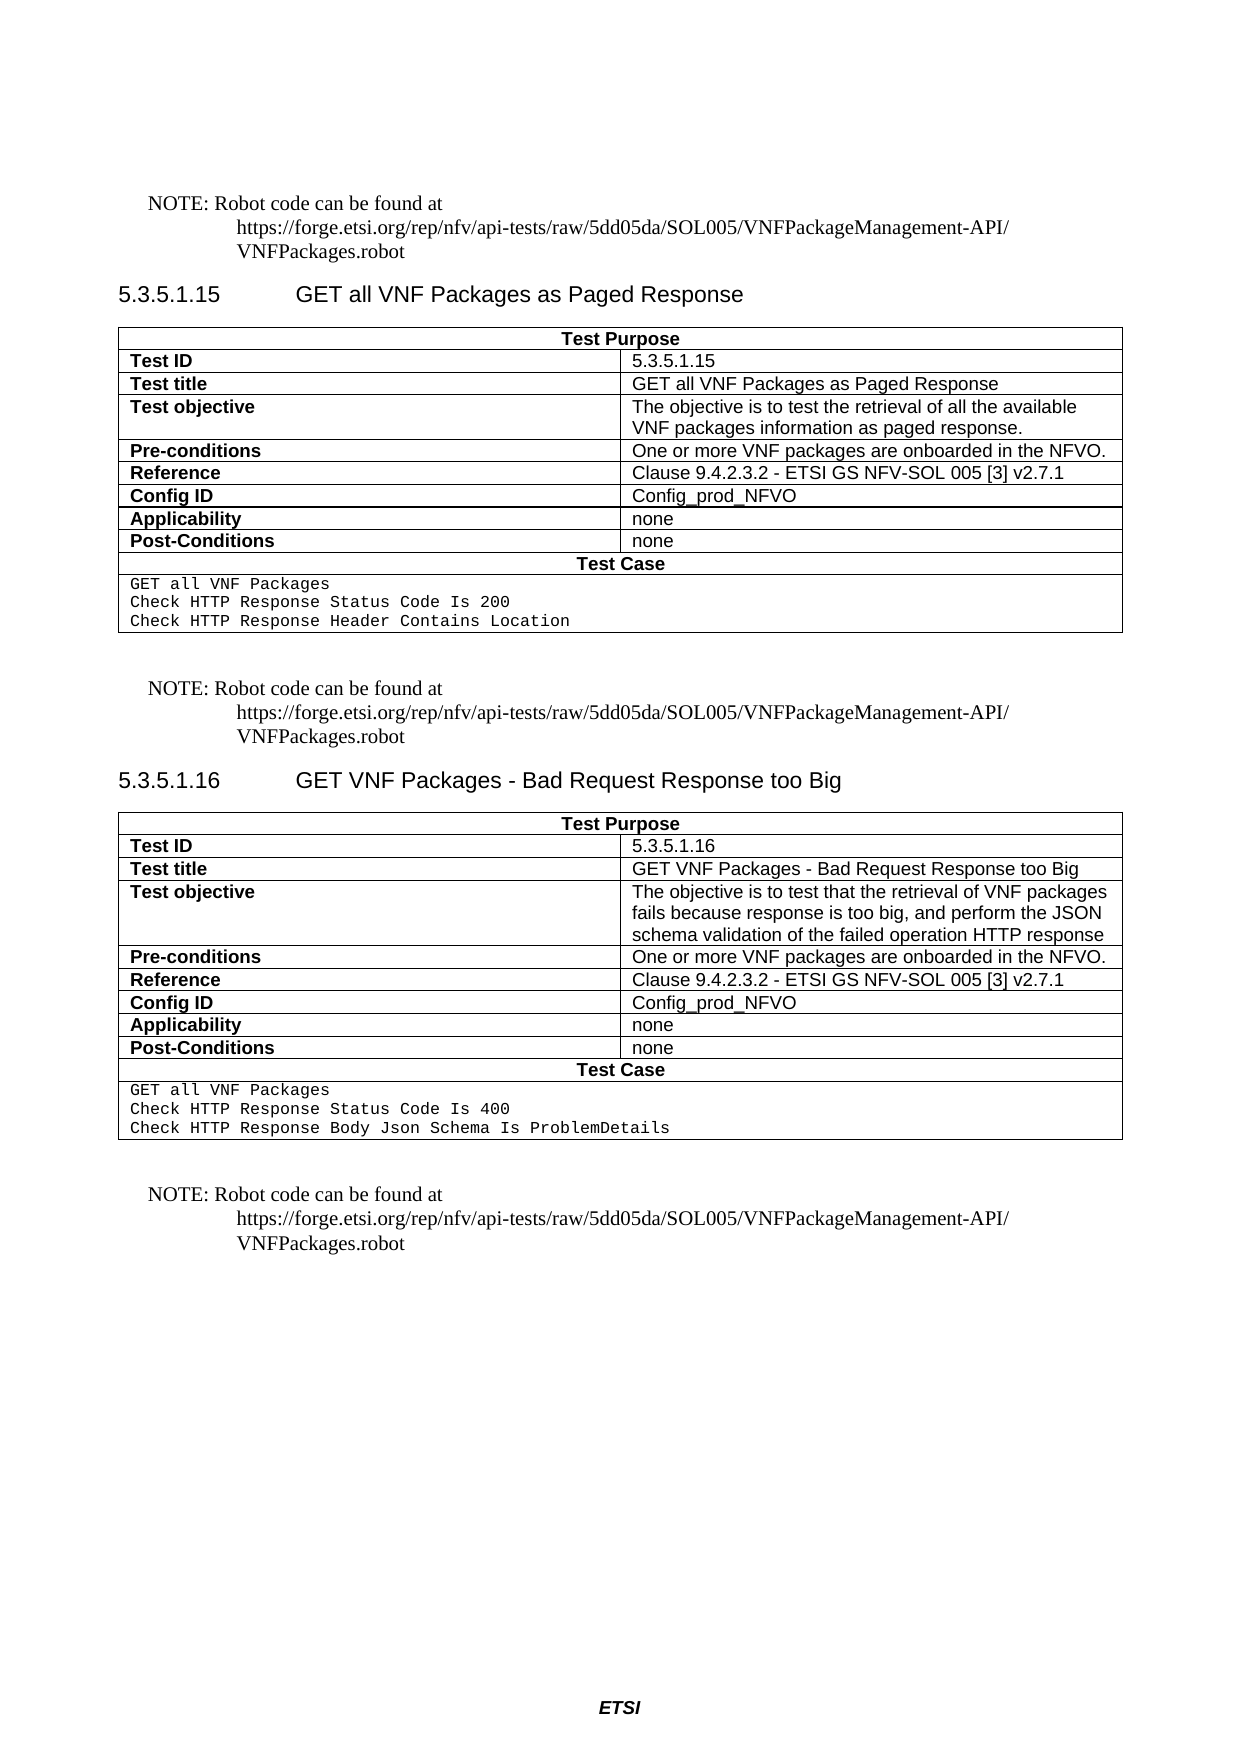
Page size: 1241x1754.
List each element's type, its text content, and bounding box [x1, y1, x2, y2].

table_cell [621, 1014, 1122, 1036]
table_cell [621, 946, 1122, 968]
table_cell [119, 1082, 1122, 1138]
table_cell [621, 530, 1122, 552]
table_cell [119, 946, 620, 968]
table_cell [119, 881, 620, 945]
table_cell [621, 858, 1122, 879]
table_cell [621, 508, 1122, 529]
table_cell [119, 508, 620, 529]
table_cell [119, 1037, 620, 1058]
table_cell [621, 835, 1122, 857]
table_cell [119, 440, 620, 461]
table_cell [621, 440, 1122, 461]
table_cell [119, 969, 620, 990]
text NOTE: Robot code can be found at https://forge.etsi.org/rep/nfv/api-tests/raw/5dd05da/SOL005/VNFPackageManagement-API/VNFPackages.robot [148, 676, 1122, 748]
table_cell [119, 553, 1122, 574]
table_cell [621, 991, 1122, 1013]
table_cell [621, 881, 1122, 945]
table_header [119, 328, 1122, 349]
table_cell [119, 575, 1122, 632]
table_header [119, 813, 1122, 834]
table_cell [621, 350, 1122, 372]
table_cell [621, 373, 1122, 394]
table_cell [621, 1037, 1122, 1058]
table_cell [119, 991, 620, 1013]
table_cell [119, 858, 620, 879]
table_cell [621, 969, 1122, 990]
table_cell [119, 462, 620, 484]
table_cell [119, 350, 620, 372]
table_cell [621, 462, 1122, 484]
subtitle 5.3.5.1.15 GET all VNF Packages as Paged Response [118, 281, 1122, 308]
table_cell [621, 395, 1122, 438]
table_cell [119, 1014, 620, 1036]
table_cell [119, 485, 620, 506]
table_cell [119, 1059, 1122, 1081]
text NOTE: Robot code can be found at https://forge.etsi.org/rep/nfv/api-tests/raw/5dd05da/SOL005/VNFPackageManagement-API/VNFPackages.robot [148, 1182, 1122, 1254]
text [148, 191, 1122, 263]
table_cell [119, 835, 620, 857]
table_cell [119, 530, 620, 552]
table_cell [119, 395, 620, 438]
subtitle 5.3.5.1.16 GET VNF Packages - Bad Request Response too Big [118, 767, 1122, 793]
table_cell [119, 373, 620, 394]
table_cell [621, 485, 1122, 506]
